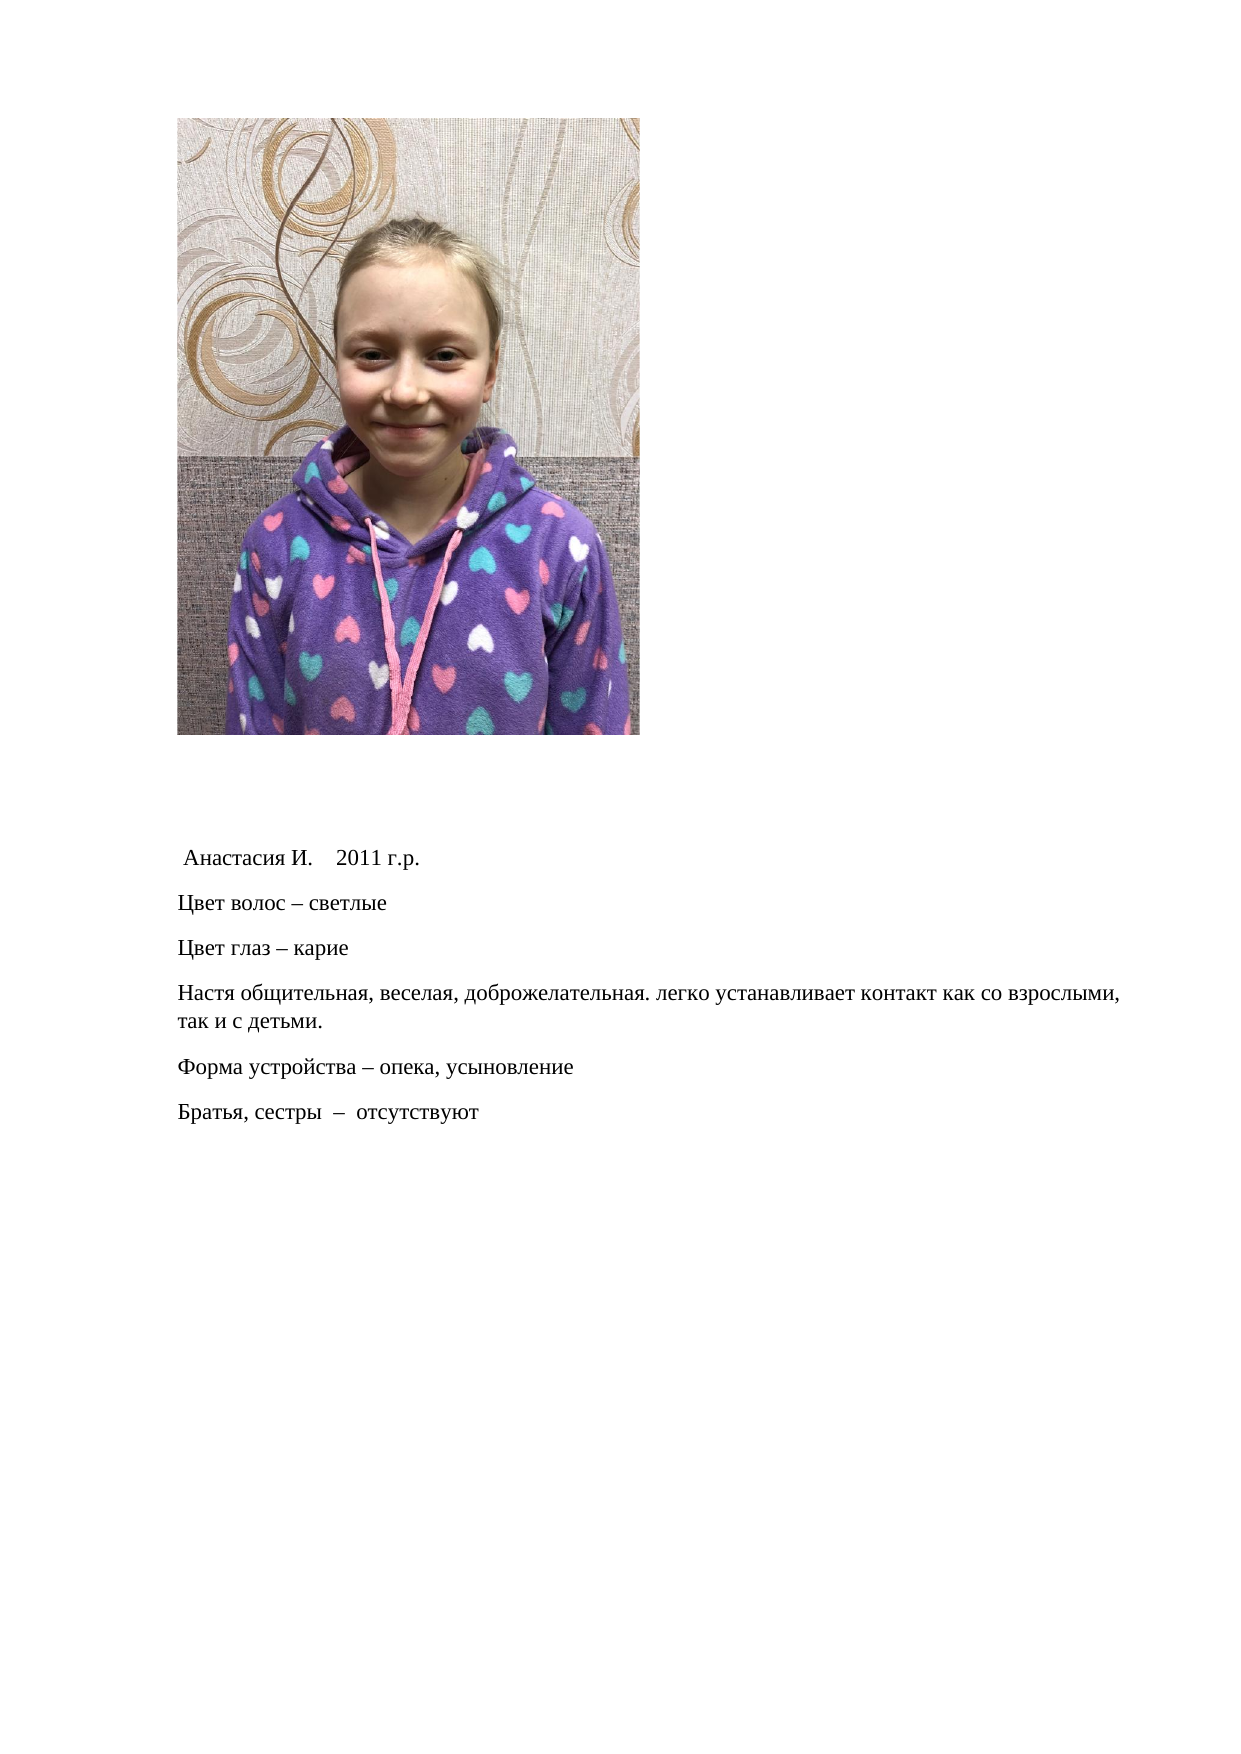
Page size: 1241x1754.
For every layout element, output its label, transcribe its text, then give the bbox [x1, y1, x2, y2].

picture [177, 118, 640, 735]
text Анастасия И. 2011 г.р. [177, 844, 1152, 870]
text Цвет глаз – карие [177, 934, 1152, 960]
text Форма устройства – опека, усыновление [177, 1053, 1152, 1079]
text Цвет волос – светлые [177, 889, 1152, 915]
text Настя общительная, веселая, доброжелательная. легко устанавливает контакт как со взрослыми, так и с детьми. [177, 979, 1152, 1034]
text Братья, сестры – отсутствуют [177, 1098, 1152, 1124]
